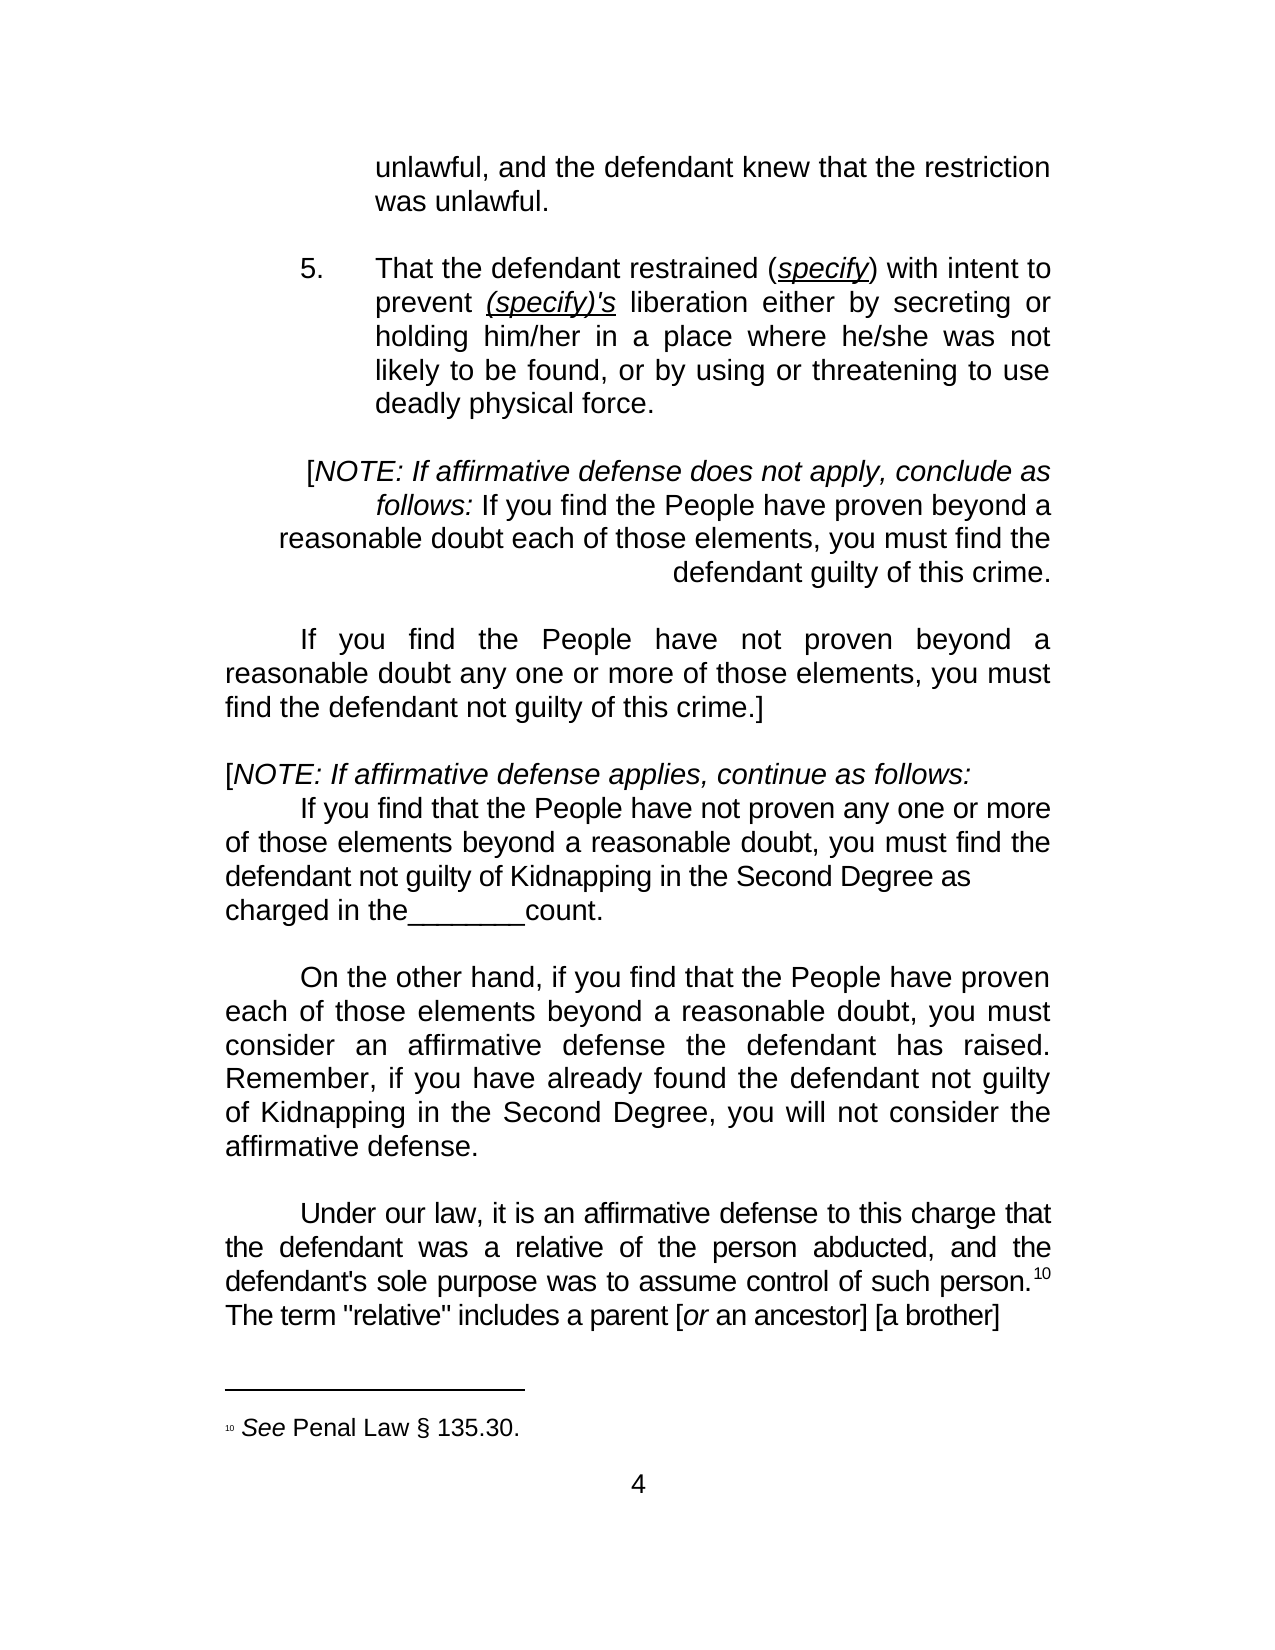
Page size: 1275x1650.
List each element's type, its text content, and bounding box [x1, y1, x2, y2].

text 5. That the defendant restrained (specify) with intent to prevent (specify)'s liberation either by secreting or holding him/her in a place where he/she was not likely to be found, or by using or threatening to use deadly physical force. [300, 252, 1052, 420]
text If you find that the People have not proven any one or more of those elements beyond a reasonable doubt, you must find the defendant not guilty of Kidnapping in the Second Degree as [225, 792, 1052, 893]
text charged in the count. [225, 894, 1052, 927]
text unlawful, and the defendant knew that the restriction was unlawful. [375, 150, 1052, 218]
text [NOTE: If affirmative defense does not apply, conclude as follows: If you find the People have proven beyond a reasonable doubt each of those elements, you must find the defendant guilty of this crime. [225, 454, 1052, 589]
text 10 See Penal Law § 135.30. [225, 1414, 1052, 1442]
text If you find the People have not proven beyond a reasonable doubt any one or more of those elements, you must find the defendant not guilty of this crime.] [225, 622, 1052, 724]
text 4 [225, 1469, 1052, 1500]
text Under our law, it is an affirmative defense to this charge that the defendant was a relative of the person abducted, and the defendant's sole purpose was to assume control of such person.10 The term "relative" includes a parent [or an ancestor] [a brother] [225, 1197, 1052, 1332]
text On the other hand, if you find that the People have proven each of those elements beyond a reasonable doubt, you must consider an affirmative defense the defendant has raised. Remember, if you have already found the defendant not guilty of Kidnapping in the Second Degree, you will not consider the affirmative defense. [225, 960, 1052, 1163]
text [NOTE: If affirmative defense applies, continue as follows: [225, 758, 1052, 791]
